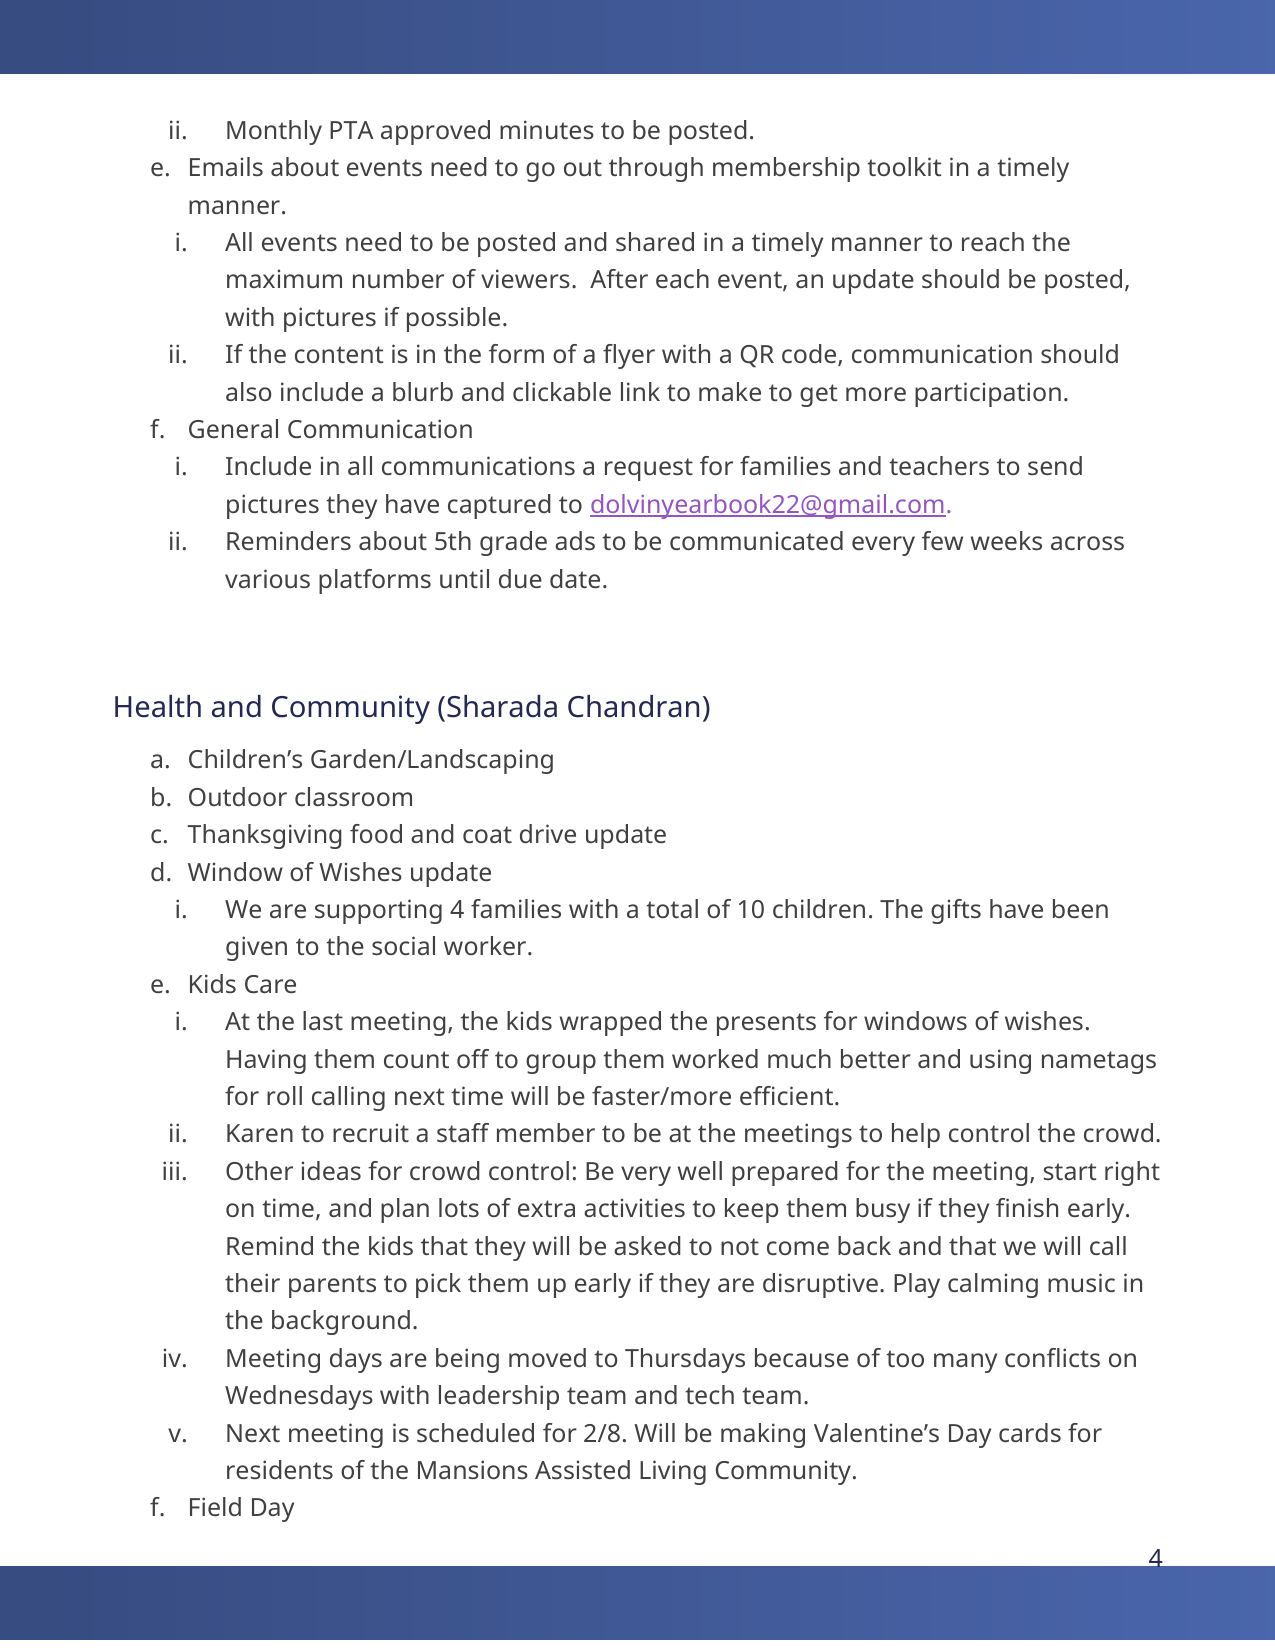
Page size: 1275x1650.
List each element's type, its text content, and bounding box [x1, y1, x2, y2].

list Children’s Garden/Landscaping [150, 742, 1162, 776]
list General Communication [150, 412, 1162, 446]
list Other ideas for crowd control: Be very well prepared for the meeting, start right on time, and plan lots of extra activities to keep them busy if they finish early. Remind the kids that they will be asked to not come back and that we will call their parents to pick them up early if they are disruptive. Play calming music in the background. [187, 1153, 1162, 1337]
list Emails about events need to go out through membership toolkit in a timely manner. [150, 150, 1162, 221]
list Window of Wishes update [150, 854, 1162, 888]
list Field Day [150, 1490, 1162, 1524]
subtitle Health and Community (Sharada Chandran) [112, 686, 1162, 726]
list Include in all communications a request for families and teachers to send pictures they have captured to dolvinyearbook22@gmail.com. [187, 449, 1162, 521]
list At the last meeting, the kids wrapped the presents for windows of wishes. Having them count off to group them worked much better and using nametags for roll calling next time will be faster/more efficient. [187, 1004, 1162, 1113]
list We are supporting 4 families with a total of 10 children. The gifts have been given to the social worker. [187, 892, 1162, 963]
list All events need to be posted and shared in a timely manner to reach the maximum number of viewers. After each event, an update should be posted, with pictures if possible. [187, 225, 1162, 333]
list Reminders about 5th grade ads to be communicated every few weeks across various platforms until due date. [187, 524, 1162, 595]
list Meeting days are being moved to Thursdays because of too many conflicts on Wednesdays with leadership team and tech team. [187, 1340, 1162, 1412]
list Karen to recruit a staff member to be at the meetings to help control the crowd. [187, 1116, 1162, 1150]
list Kids Care [150, 966, 1162, 1001]
list Outdoor classroom [150, 779, 1162, 813]
list Next meeting is scheduled for 2/8. Will be making Valentine’s Day cards for residents of the Mansions Assisted Living Community. [187, 1415, 1162, 1487]
list Thanksgiving food and coat drive update [150, 817, 1162, 851]
list Monthly PTA approved minutes to be posted. [187, 112, 1162, 147]
